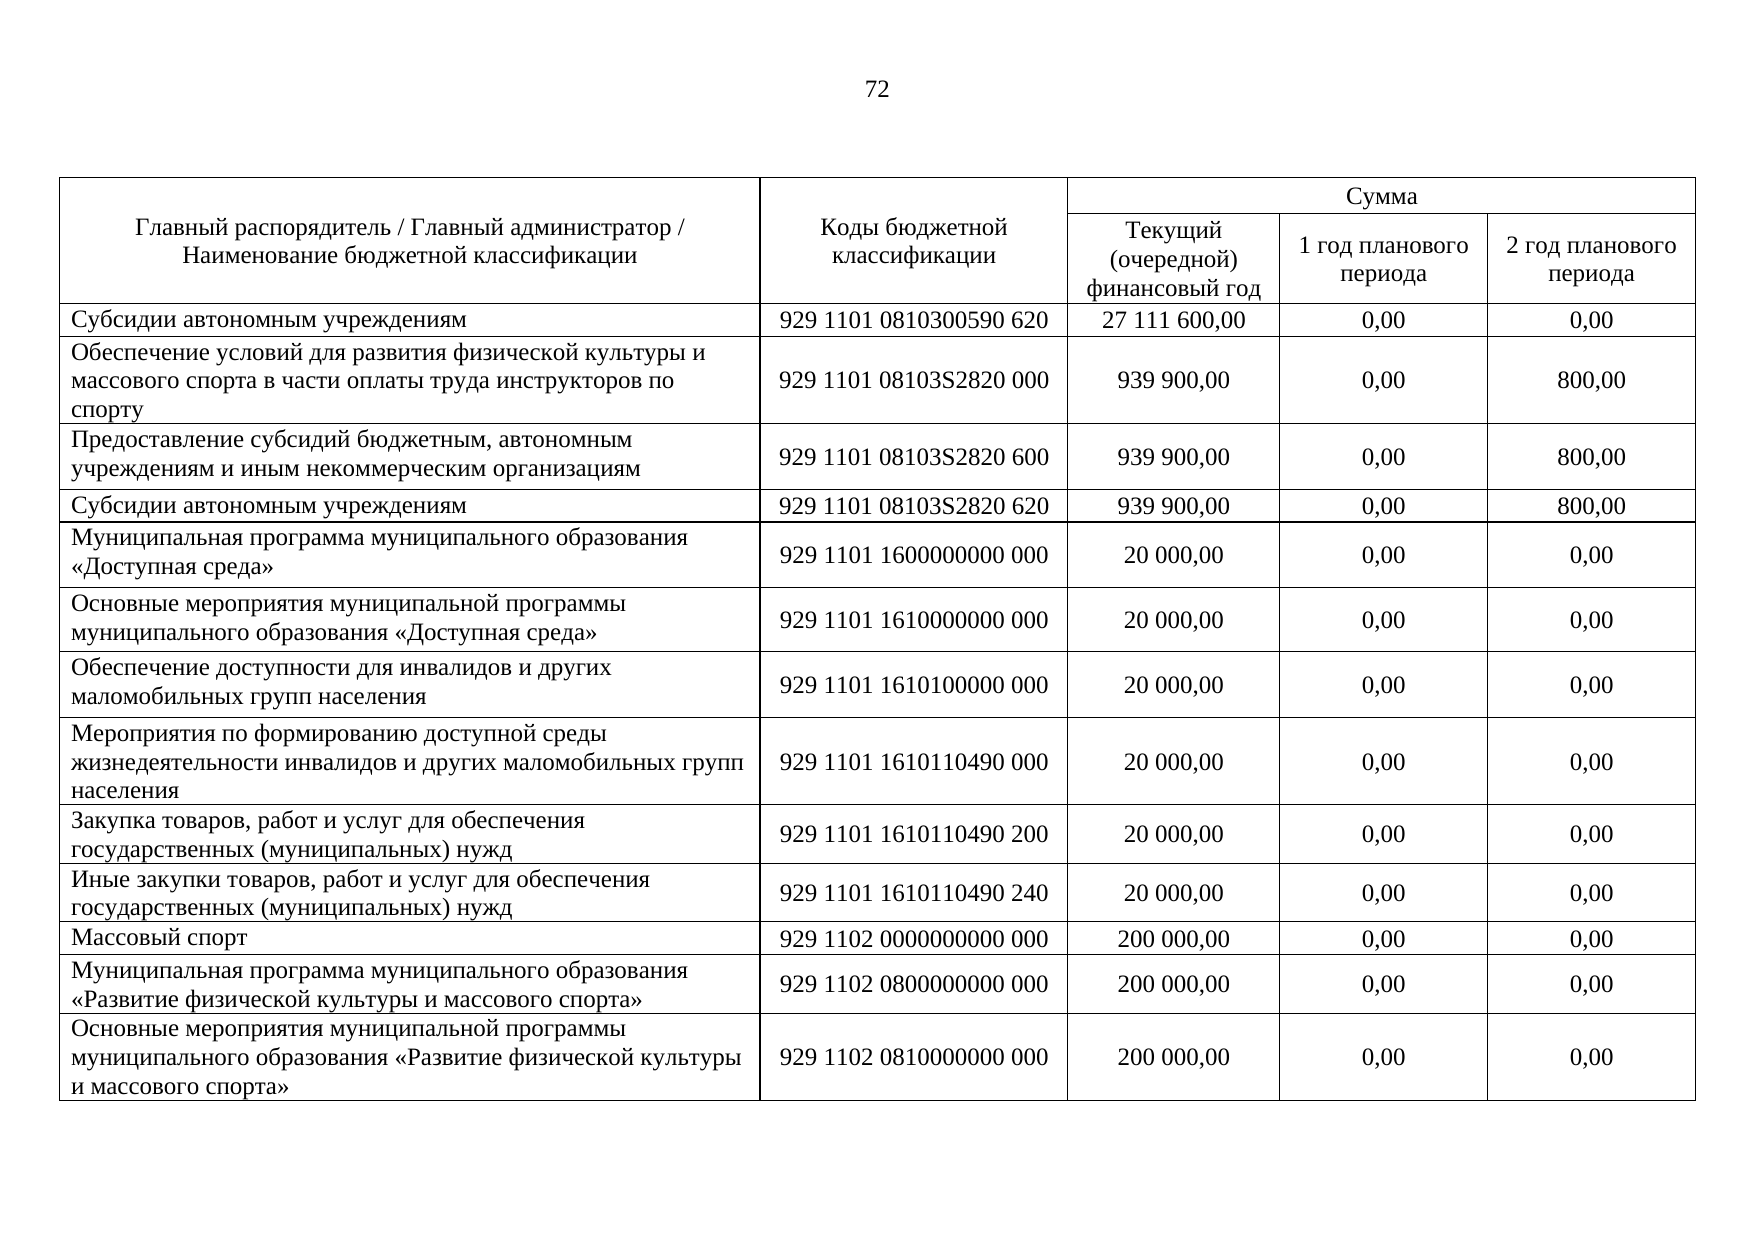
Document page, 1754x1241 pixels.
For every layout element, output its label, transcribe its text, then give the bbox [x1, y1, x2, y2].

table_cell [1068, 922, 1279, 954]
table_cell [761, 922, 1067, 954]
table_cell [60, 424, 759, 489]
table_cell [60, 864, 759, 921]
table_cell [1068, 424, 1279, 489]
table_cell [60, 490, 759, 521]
table_header Главный распорядитель / Главный администратор / Наименование бюджетной классификации [60, 178, 759, 303]
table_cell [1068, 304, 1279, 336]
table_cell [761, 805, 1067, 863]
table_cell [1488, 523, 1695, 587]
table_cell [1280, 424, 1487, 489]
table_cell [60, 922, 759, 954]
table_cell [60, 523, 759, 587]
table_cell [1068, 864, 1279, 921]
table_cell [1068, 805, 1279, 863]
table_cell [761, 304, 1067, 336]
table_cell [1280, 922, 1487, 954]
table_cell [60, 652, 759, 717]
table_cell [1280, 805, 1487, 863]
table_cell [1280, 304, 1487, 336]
table_cell 2 год планового периода [1488, 214, 1695, 303]
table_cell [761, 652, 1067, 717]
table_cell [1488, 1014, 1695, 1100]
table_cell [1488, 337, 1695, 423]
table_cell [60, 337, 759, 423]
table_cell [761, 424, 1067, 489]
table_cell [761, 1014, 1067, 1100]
table_cell 1 год планового периода [1280, 214, 1487, 303]
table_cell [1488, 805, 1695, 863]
table_header Сумма [1068, 178, 1695, 213]
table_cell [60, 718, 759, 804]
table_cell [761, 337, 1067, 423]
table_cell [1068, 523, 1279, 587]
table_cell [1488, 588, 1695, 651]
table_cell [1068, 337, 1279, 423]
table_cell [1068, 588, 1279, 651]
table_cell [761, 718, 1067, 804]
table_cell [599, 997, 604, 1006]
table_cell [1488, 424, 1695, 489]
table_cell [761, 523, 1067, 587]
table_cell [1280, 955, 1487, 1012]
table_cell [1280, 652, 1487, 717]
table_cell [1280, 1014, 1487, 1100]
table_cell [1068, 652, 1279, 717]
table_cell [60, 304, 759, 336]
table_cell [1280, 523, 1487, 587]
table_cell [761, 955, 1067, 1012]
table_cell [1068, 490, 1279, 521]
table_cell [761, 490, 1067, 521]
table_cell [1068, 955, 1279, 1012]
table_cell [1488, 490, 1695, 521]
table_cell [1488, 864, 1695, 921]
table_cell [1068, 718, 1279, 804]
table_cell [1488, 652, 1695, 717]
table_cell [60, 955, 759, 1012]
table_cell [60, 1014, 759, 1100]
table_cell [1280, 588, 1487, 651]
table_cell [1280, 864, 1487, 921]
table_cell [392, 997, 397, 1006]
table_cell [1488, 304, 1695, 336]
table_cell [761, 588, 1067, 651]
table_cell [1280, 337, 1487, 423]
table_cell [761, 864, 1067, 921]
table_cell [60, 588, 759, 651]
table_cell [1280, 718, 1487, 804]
table_cell Текущий (очередной) финансовый год [1068, 214, 1279, 303]
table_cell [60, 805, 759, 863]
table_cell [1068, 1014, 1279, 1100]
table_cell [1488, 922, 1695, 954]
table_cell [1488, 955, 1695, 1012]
table_header Коды бюджетной классификации [761, 178, 1067, 303]
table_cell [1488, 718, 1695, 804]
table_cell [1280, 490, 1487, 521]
